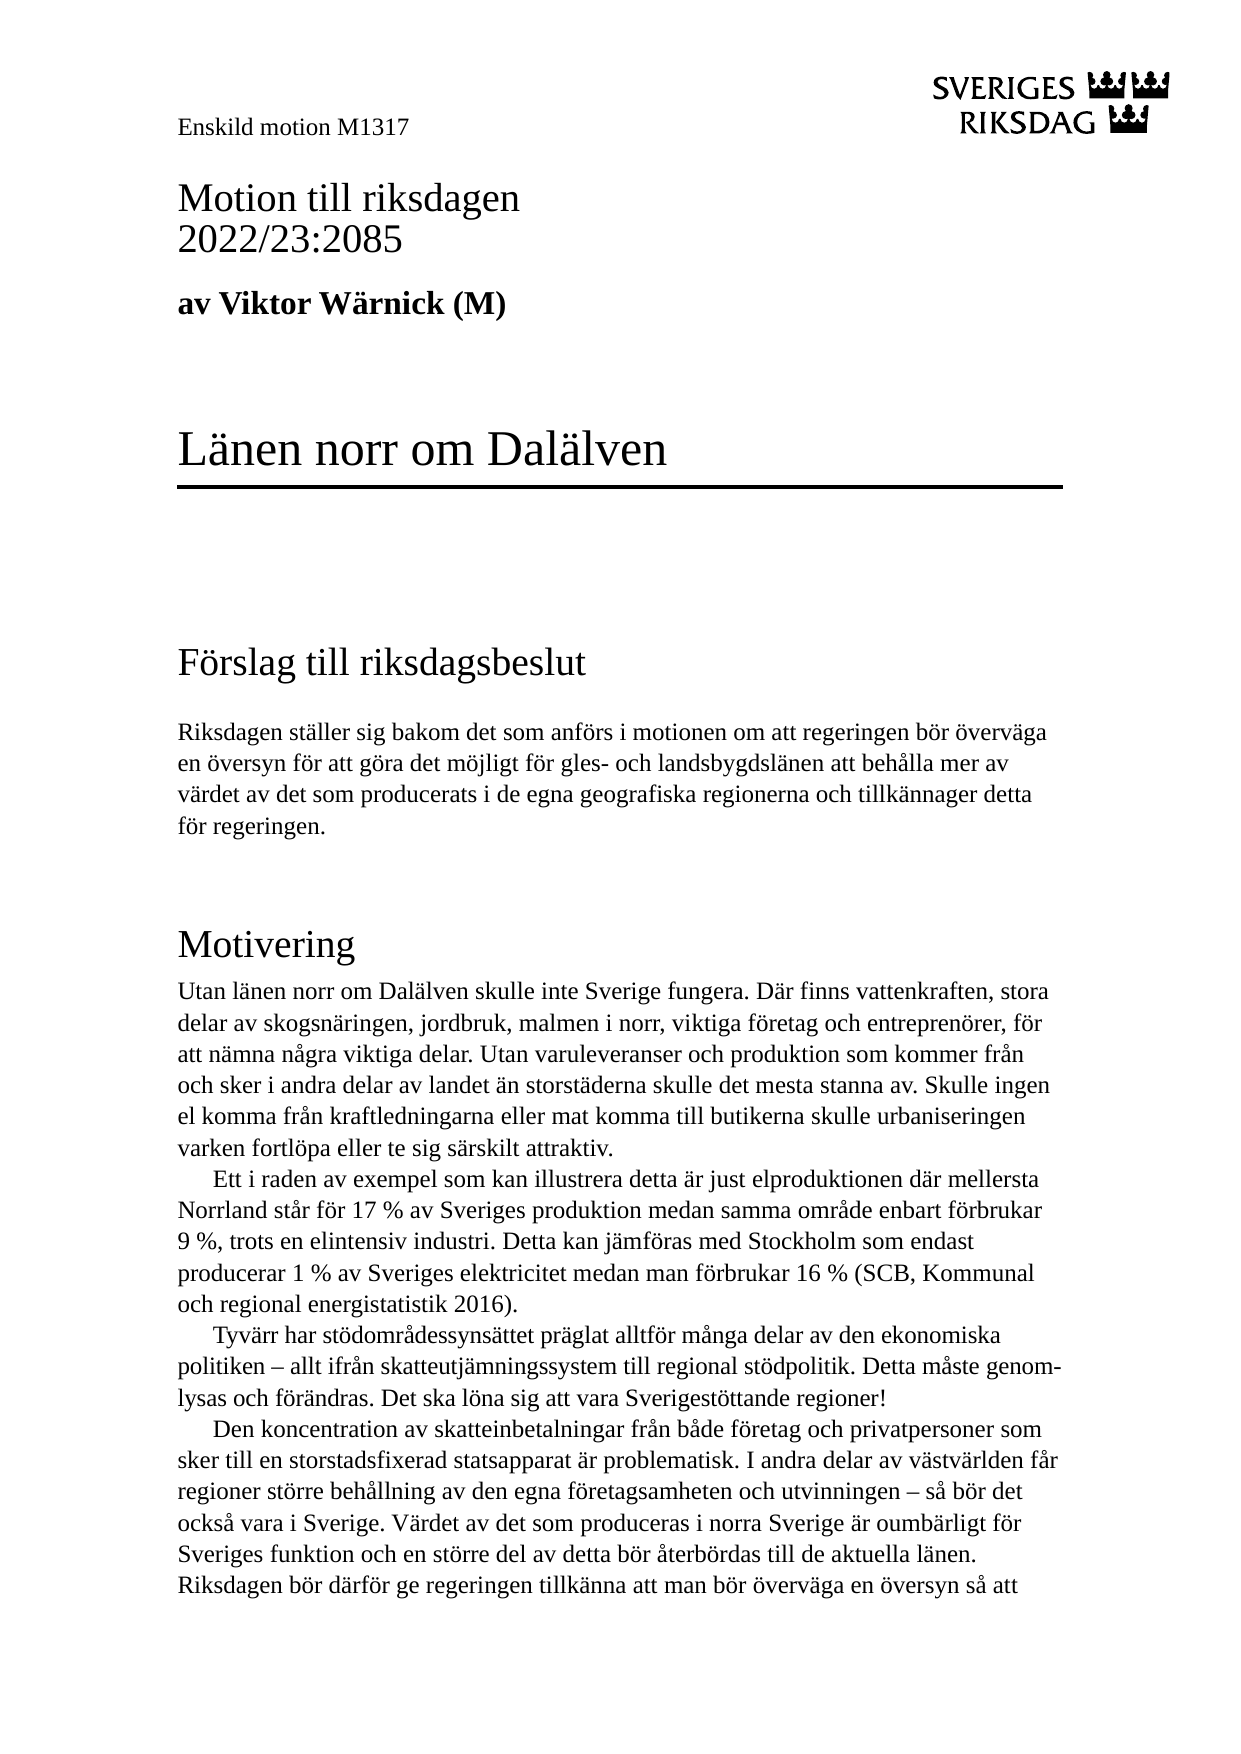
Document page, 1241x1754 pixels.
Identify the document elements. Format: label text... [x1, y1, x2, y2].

text Tyvärr har stödområdessynsättet präglat alltför många delar av den ekonomiska politiken – allt ifrån skatteutjämningssystem till regional stödpolitik. Detta måste genomlysas och förändras. Det ska löna sig att vara Sverigestöttande regioner! [177, 1318, 1063, 1411]
text Ett i raden av exempel som kan illustrera detta är just elproduktionen där mellersta Norrland står för 17 % av Sveriges produktion medan samma område enbart förbrukar 9 %, trots en elintensiv industri. Detta kan jämföras med Stockholm som endast producerar 1 % av Sveriges elektricitet medan man förbrukar 16 % (SCB, Kommunal och regional energistatistik 2016). [177, 1161, 1063, 1318]
text Utan länen norr om Dalälven skulle inte Sverige fungera. Där finns vattenkraften, stora delar av skogsnäringen, jordbruk, malmen i norr, viktiga företag och entreprenörer, för att nämna några viktiga delar. Utan varuleveranser och produktion som kommer från och sker i andra delar av landet än storstäderna skulle det mesta stanna av. Skulle ingen el komma från kraftledningarna eller mat komma till butikerna skulle urbaniseringen varken fortlöpa eller te sig särskilt attraktiv. [177, 974, 1063, 1161]
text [177, 1411, 1063, 1599]
